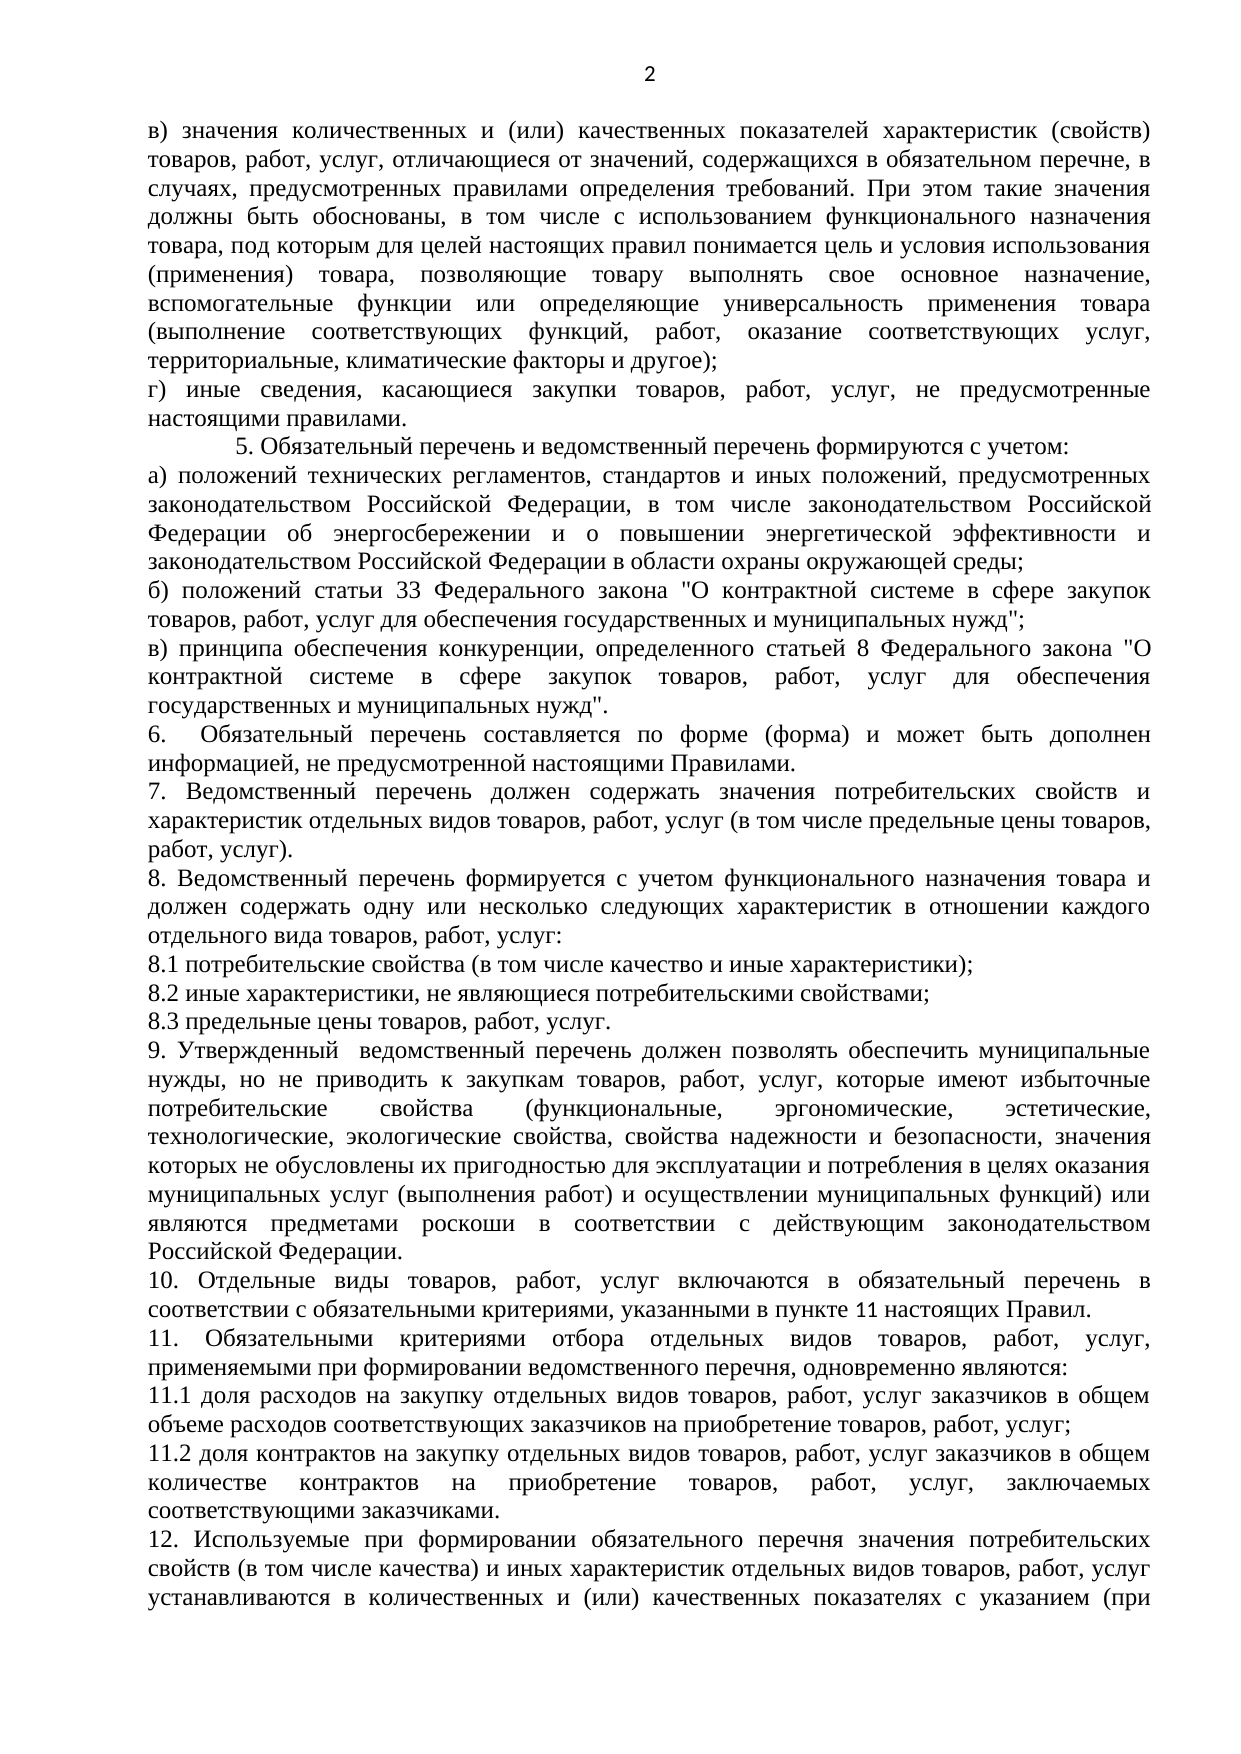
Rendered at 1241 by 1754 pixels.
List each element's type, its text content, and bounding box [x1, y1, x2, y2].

text 11.1 доля расходов на закупку отдельных видов товаров, работ, услуг заказчиков в общем объеме расходов соответствующих заказчиков на приобретение товаров, работ, услуг; [148, 1380, 1152, 1438]
text 11. Обязательными критериями отбора отдельных видов товаров, работ, услуг, применяемыми при формировании ведомственного перечня, одновременно являются: [148, 1323, 1152, 1380]
text 8. Ведомственный перечень формируется с учетом функционального назначения товара и должен содержать одну или несколько следующих характеристик в отношении каждого отдельного вида товаров, работ, услуг: [148, 863, 1152, 949]
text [148, 1524, 1152, 1610]
text б) положений статьи 33 Федерального закона "О контрактной системе в сфере закупок товаров, работ, услуг для обеспечения государственных и муниципальных нужд"; [148, 575, 1152, 633]
text 6. Обязательный перечень составляется по форме (форма) и может быть дополнен информацией, не предусмотренной настоящими Правилами. [148, 719, 1152, 776]
text 5. Обязательный перечень и ведомственный перечень формируются с учетом: [148, 431, 1152, 460]
text в) принципа обеспечения конкуренции, определенного статьей 8 Федерального закона "О контрактной системе в сфере закупок товаров, работ, услуг для обеспечения государственных и муниципальных нужд". [148, 633, 1152, 719]
text 7. Ведомственный перечень должен содержать значения потребительских свойств и характеристик отдельных видов товаров, работ, услуг (в том числе предельные цены товаров, работ, услуг). [148, 776, 1152, 863]
text 8.1 потребительские свойства (в том числе качество и иные характеристики); [148, 949, 1152, 978]
text 11.2 доля контрактов на закупку отдельных видов товаров, работ, услуг заказчиков в общем количестве контрактов на приобретение товаров, работ, услуг, заключаемых соответствующими заказчиками. [148, 1438, 1152, 1524]
text 8.2 иные характеристики, не являющиеся потребительскими свойствами; [148, 978, 1152, 1006]
text 8.3 предельные цены товаров, работ, услуг. [148, 1006, 1152, 1035]
text 9. Утвержденный ведомственный перечень должен позволять обеспечить муниципальные нужды, но не приводить к закупкам товаров, работ, услуг, которые имеют избыточные потребительские свойства (функциональные, эргономические, эстетические, технологические, экологические свойства, свойства надежности и безопасности, значения которых не обусловлены их пригодностью для эксплуатации и потребления в целях оказания муниципальных услуг (выполнения работ) и осуществлении муниципальных функций) или являются предметами роскоши в соответствии с действующим законодательством Российской Федерации. [148, 1035, 1152, 1265]
text в) значения количественных и (или) качественных показателей характеристик (свойств) товаров, работ, услуг, отличающиеся от значений, содержащихся в обязательном перечне, в случаях, предусмотренных правилами определения требований. При этом такие значения должны быть обоснованы, в том числе с использованием функционального назначения товара, под которым для целей настоящих правил понимается цель и условия использования (применения) товара, позволяющие товару выполнять свое основное назначение, вспомогательные функции или определяющие универсальность применения товара (выполнение соответствующих функций, работ, оказание соответствующих услуг, территориальные, климатические факторы и другое); [148, 115, 1152, 374]
text а) положений технических регламентов, стандартов и иных положений, предусмотренных законодательством Российской Федерации, в том числе законодательством Российской Федерации об энергосбережении и о повышении энергетической эффективности и законодательством Российской Федерации в области охраны окружающей среды; [148, 460, 1152, 575]
text 10. Отдельные виды товаров, работ, услуг включаются в обязательный перечень в соответствии с обязательными критериями, указанными в пункте 11 настоящих Правил. [148, 1265, 1152, 1323]
text г) иные сведения, касающиеся закупки товаров, работ, услуг, не предусмотренные настоящими правилами. [148, 374, 1152, 431]
